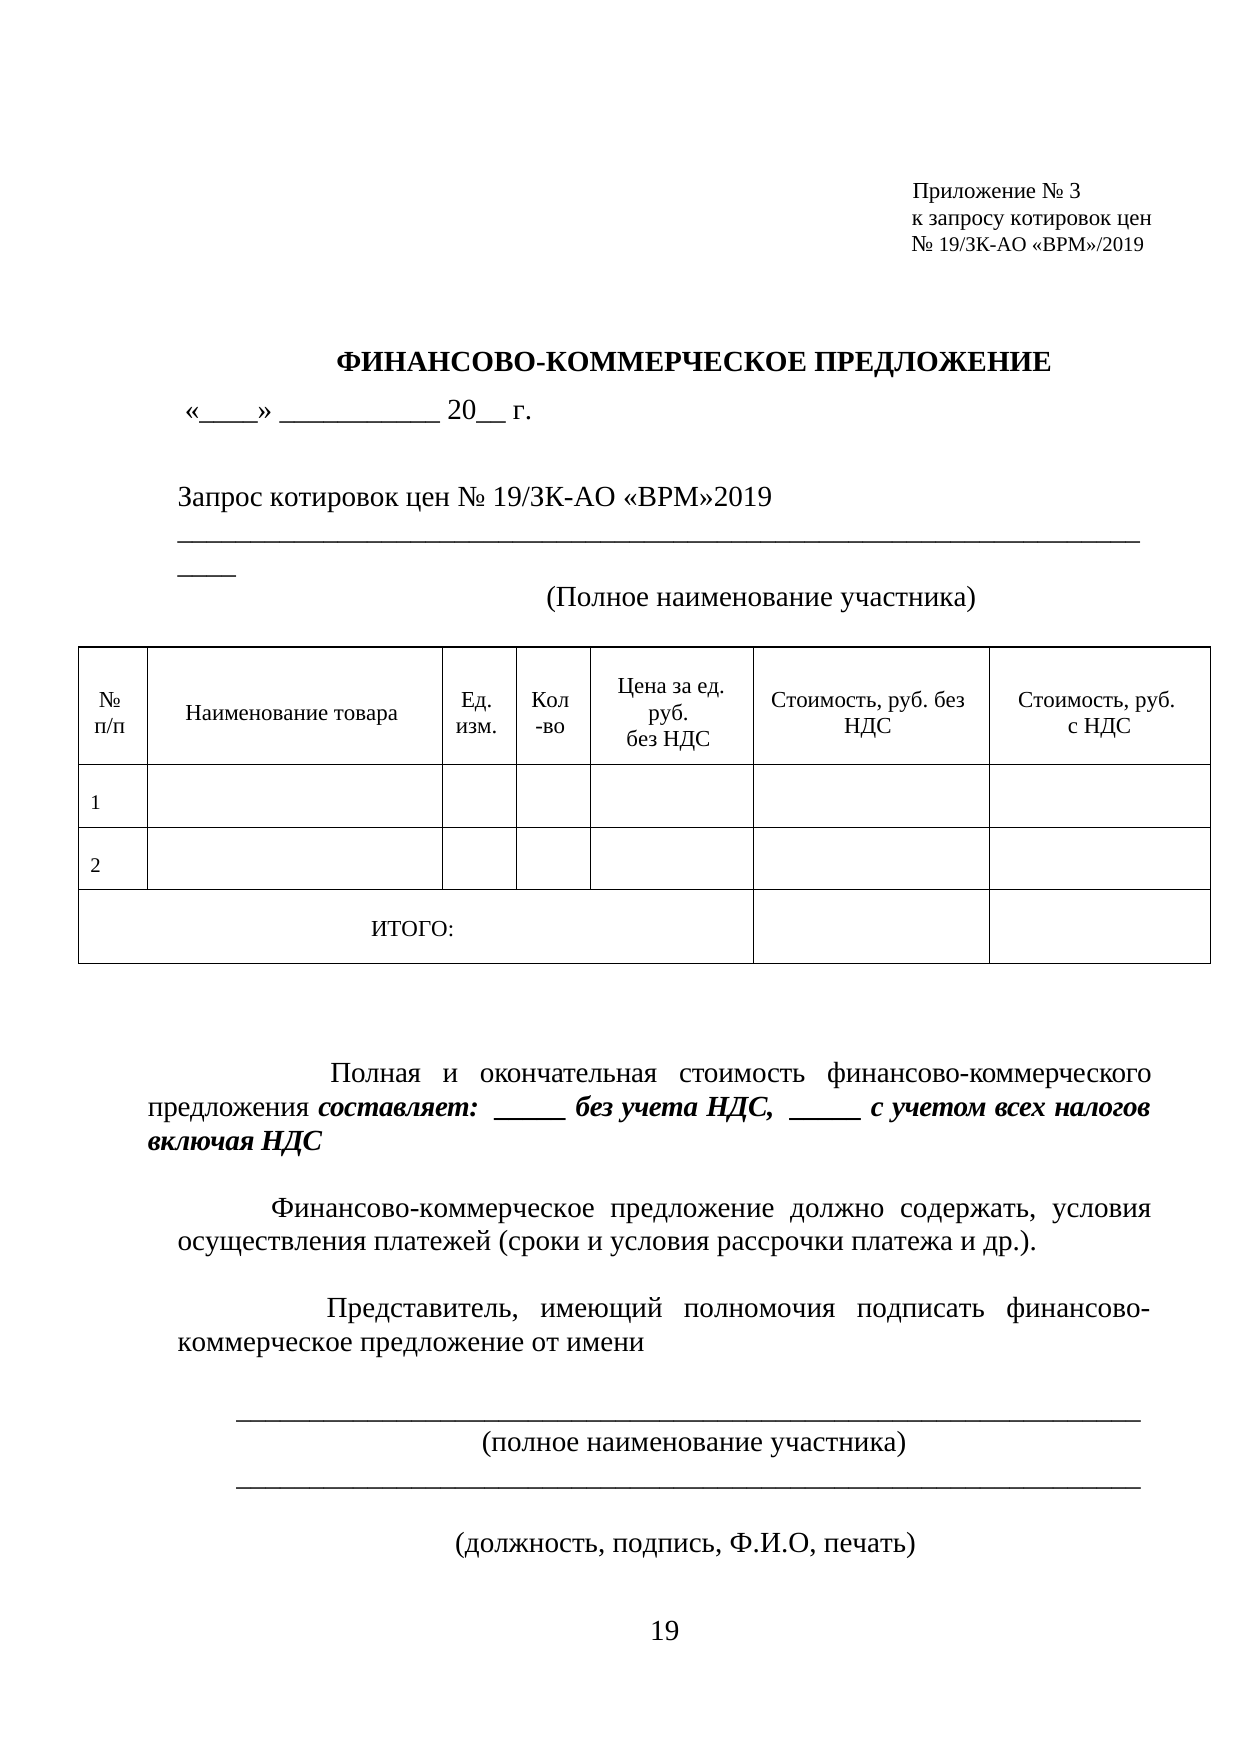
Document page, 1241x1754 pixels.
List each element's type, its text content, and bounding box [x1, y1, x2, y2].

text (должность, подпись, Ф.И.О, печать) [177, 1525, 1152, 1559]
text Запрос котировок цен № 19/ЗК-АО «ВРМ»2019 [177, 479, 1152, 512]
table_header Наименование товара [148, 648, 442, 764]
table_cell [990, 765, 1210, 827]
table_cell [443, 828, 516, 889]
text ФИНАНСОВО-КОММЕРЧЕСКОЕ ПРЕДЛОЖЕНИЕ [177, 341, 1152, 378]
table_cell 1 [79, 765, 147, 827]
table_cell ИТОГО: [79, 890, 753, 962]
table_cell [990, 828, 1210, 889]
text к запросу котировок цен [177, 203, 1152, 230]
table_cell [148, 828, 442, 889]
table_cell [148, 765, 442, 827]
text № 19/ЗК-АО «ВРМ»/2019 [841, 230, 1152, 256]
table_cell [517, 765, 590, 827]
text ______________________________________________________________ [177, 1391, 1152, 1424]
table_cell [591, 828, 753, 889]
text ______________________________________________________________ [177, 1458, 1152, 1492]
table_cell 2 [79, 828, 147, 889]
list Финансово-коммерческое предложение должно содержать, условия осуществления платежей (сроки и условия рассрочки платежа и др.). [177, 1190, 1152, 1257]
table_header Ед. изм. [443, 648, 516, 764]
text (Полное наименование участника) [472, 579, 1152, 613]
table_cell [990, 890, 1210, 962]
table_header Цена за ед. руб. без НДС [591, 648, 753, 764]
text Полная и окончательная стоимость финансово-коммерческого предложения составляет: _____ без учета НДС, _____ с учетом всех налогов включая НДС [148, 1056, 1152, 1156]
table_cell [754, 765, 989, 827]
text Представитель, имеющий полномочия подписать финансово-коммерческое предложение от имени [177, 1290, 1152, 1357]
text Приложение № 3 [177, 177, 1152, 203]
table_cell [754, 828, 989, 889]
table_header Стоимость, руб. без НДС [754, 648, 989, 764]
table_cell [443, 765, 516, 827]
table_header Стоимость, руб. с НДС [990, 648, 1210, 764]
table_cell [754, 890, 989, 962]
table_cell [517, 828, 590, 889]
text «____» ___________ 20__ г. [177, 392, 1152, 426]
text ______________________________________________________________________ [177, 512, 1152, 579]
text (полное наименование участника) [177, 1424, 1152, 1458]
table_cell [591, 765, 753, 827]
table_header № п/п [79, 648, 147, 764]
table_header Кол-во [517, 648, 590, 764]
